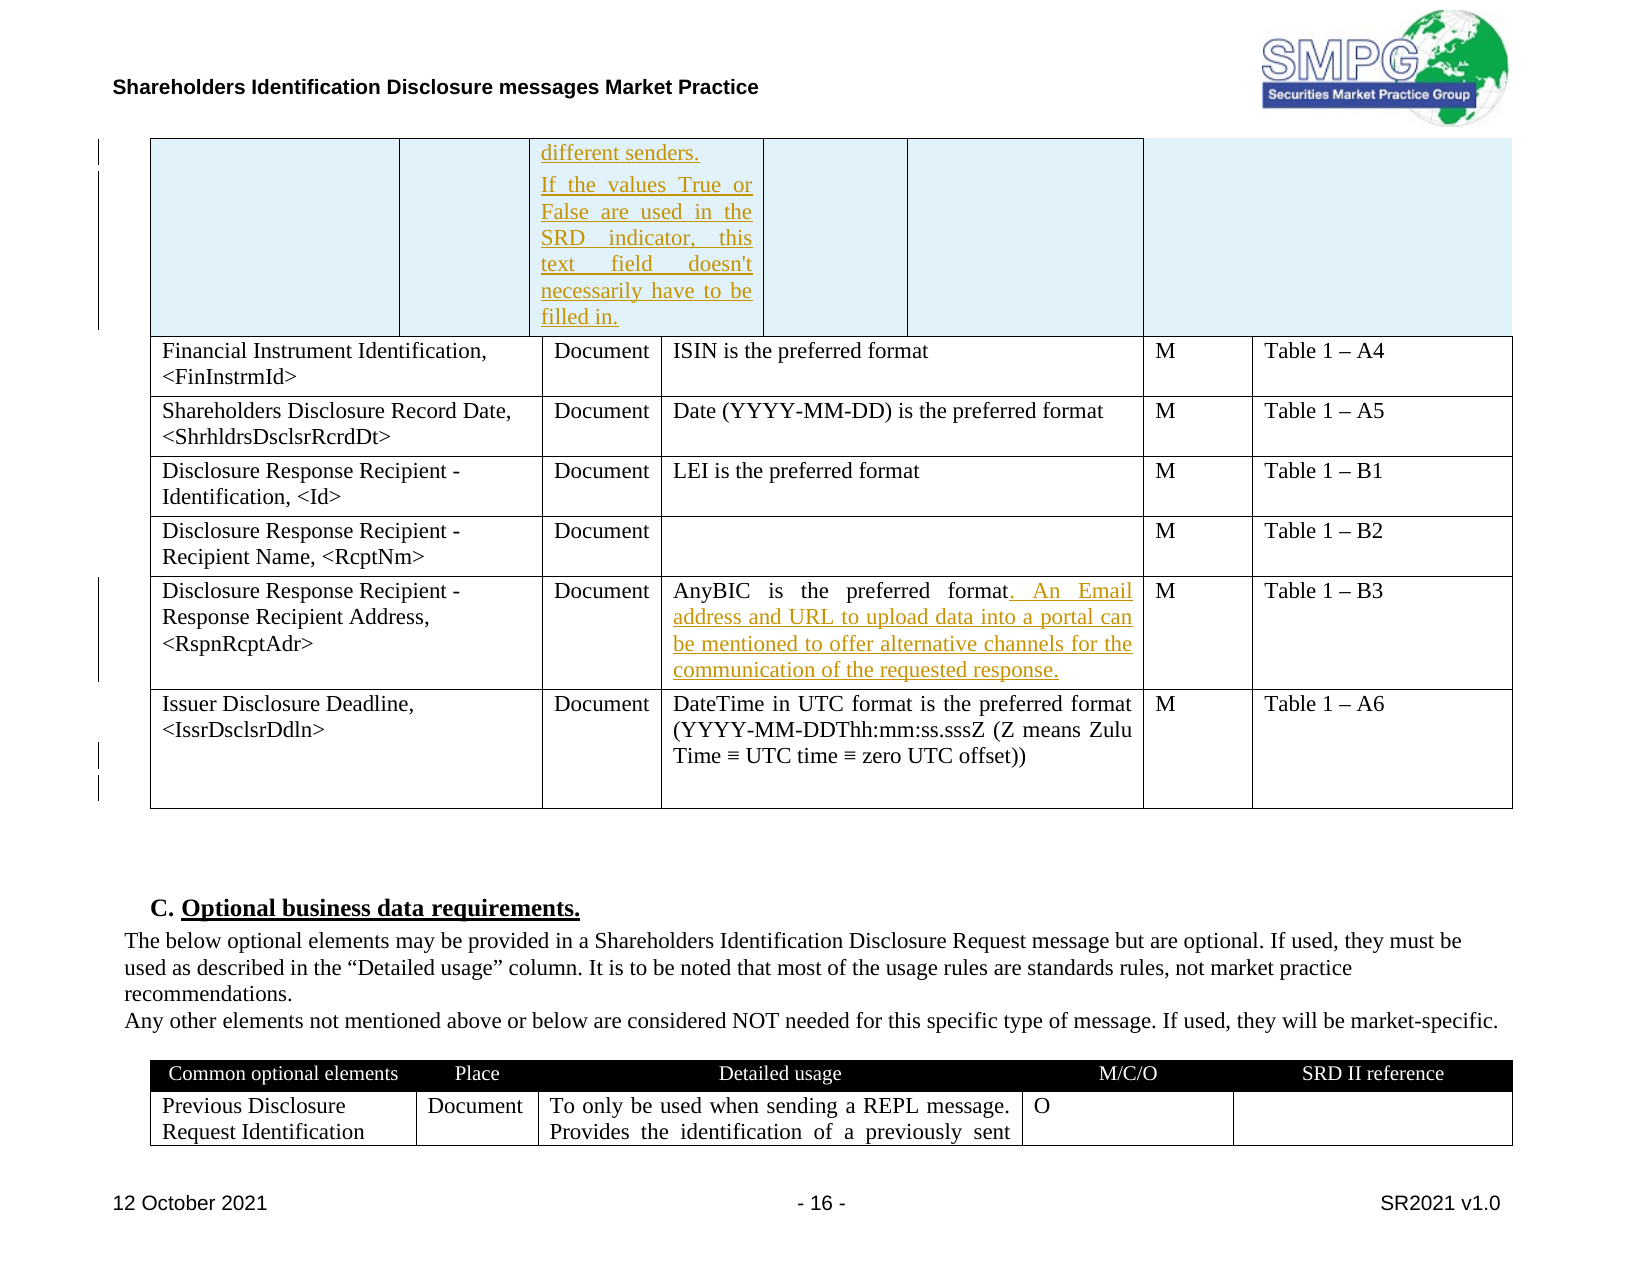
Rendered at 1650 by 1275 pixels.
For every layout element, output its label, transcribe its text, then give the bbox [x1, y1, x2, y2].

table_cell Issuer Disclosure Deadline, <IssrDsclsrDdln> [151, 690, 542, 807]
table_cell Previous Disclosure Request Identification <PrvsDsclsrReqId> [151, 1092, 416, 1145]
table_header Detailed usage [539, 1061, 1022, 1091]
table_header M/C/O [1023, 1061, 1233, 1091]
table_cell Financial Instrument Identification, <FinInstrmId> [151, 337, 542, 396]
table_cell Table 1 – A4 [1253, 337, 1512, 396]
subtitle Optional business data requirements. [150, 893, 1512, 922]
table_cell DateTime in UTC format is the preferred format (YYYY-MM-DDThh:mm:ss.sssZ (Z means Zulu Time ≡ UTC time ≡ zero UTC offset)) [662, 690, 1143, 807]
table_cell Document [543, 577, 661, 688]
table_header Common optional elements [151, 1061, 416, 1091]
table_header Place [417, 1061, 538, 1091]
table_cell Table 1 – B3 [1253, 577, 1512, 688]
table_cell Shareholders Disclosure Record Date, <ShrhldrsDsclsrRcrdDt> [151, 397, 542, 456]
table_header SRD II reference [1234, 1061, 1512, 1091]
table_cell M [1144, 337, 1252, 396]
table_cell O [1023, 1092, 1233, 1145]
table_cell Date (YYYY-MM-DD) is the preferred format [662, 397, 1143, 456]
table_cell Table 1 – A5 [1253, 397, 1512, 456]
picture [1262, 10, 1509, 127]
table_cell Disclosure Response Recipient - Recipient Name, <RcptNm> [151, 517, 542, 576]
table_cell Table 1 – B2 [1253, 517, 1512, 576]
table_cell LEI is the preferred format [662, 457, 1143, 516]
table_cell Document [543, 397, 661, 456]
table_cell M [1144, 517, 1252, 576]
table_cell Table 1 – B1 [1253, 457, 1512, 516]
table_cell Document [543, 337, 661, 396]
table_cell Document [417, 1092, 538, 1145]
table_cell [1234, 1092, 1512, 1145]
table_cell Document [543, 457, 661, 516]
table_cell ISIN is the preferred format [662, 337, 1143, 396]
table_cell [662, 517, 1143, 576]
text Any other elements not mentioned above or below are considered NOT needed for this specific type of message. If used, they will be market-specific. [124, 1007, 1512, 1033]
table_cell AnyBIC is the preferred format [662, 577, 1143, 688]
table_cell Disclosure Response Recipient - Identification, <Id> [151, 457, 542, 516]
table_cell Table 1 – A6 [1253, 690, 1512, 807]
table_cell Document [543, 517, 661, 576]
table_cell M [1144, 577, 1252, 688]
text The below optional elements may be provided in a Shareholders Identification Disclosure Request message but are optional. If used, they must be used as described in the “Detailed usage” column. It is to be noted that most of the usage rules are standards rules, not market practice recommendations. [124, 928, 1487, 1007]
table_cell M [1144, 457, 1252, 516]
table_cell Document [543, 690, 661, 807]
table_cell M [1144, 397, 1252, 456]
table_cell Disclosure Response Recipient -Response Recipient Address, <RspnRcptAdr> [151, 577, 542, 688]
table_cell M [1144, 690, 1252, 807]
